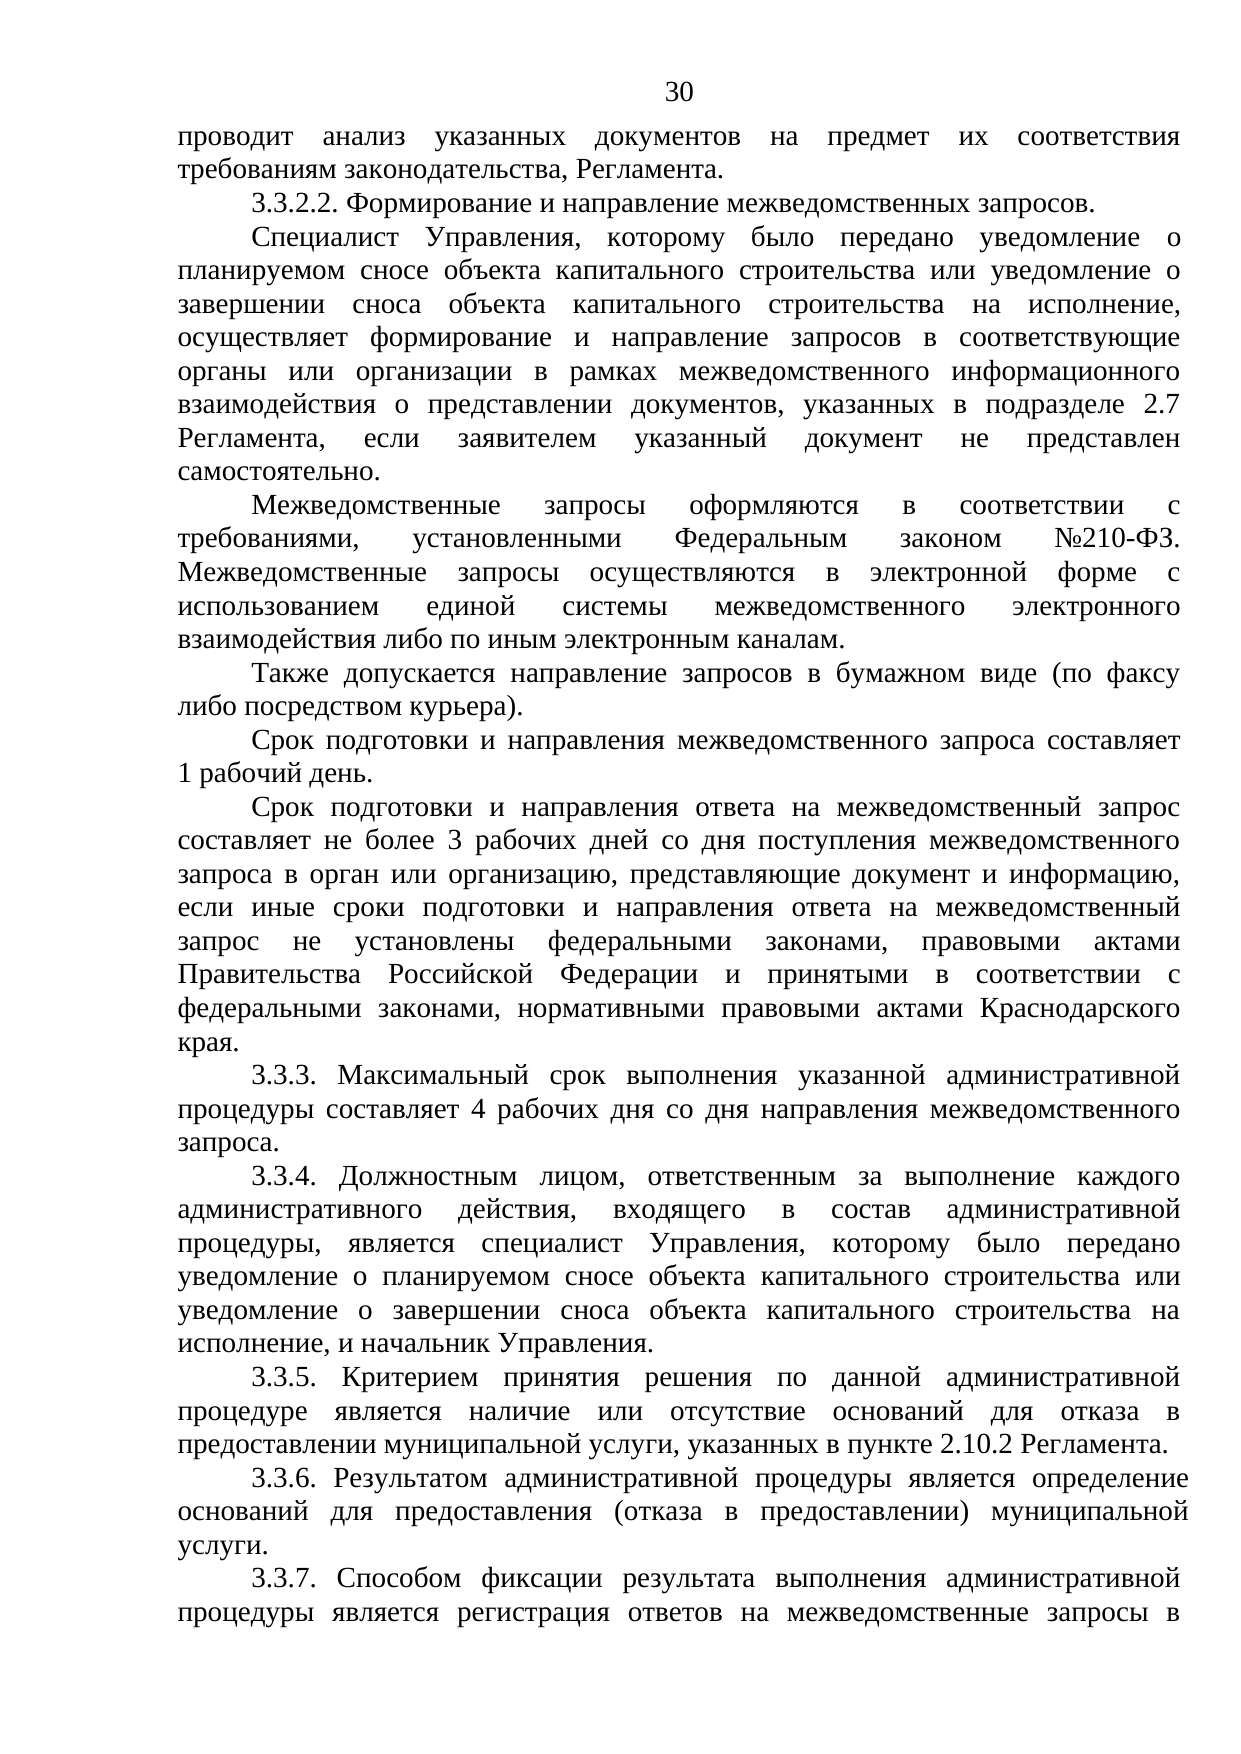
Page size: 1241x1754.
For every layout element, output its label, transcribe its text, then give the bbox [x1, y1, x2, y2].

text 3.3.3. Максимальный срок выполнения указанной административной процедуры составляет 4 рабочих дня со дня направления межведомственного запроса. [177, 1057, 1181, 1158]
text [177, 1560, 1181, 1627]
text Специалист Управления, которому было передано уведомление о планируемом сносе объекта капитального строительства или уведомление о завершении сноса объекта капитального строительства на исполнение, осуществляет формирование и направление запросов в соответствующие органы или организации в рамках межведомственного информационного взаимодействия о представлении документов, указанных в подразделе 2.7 Регламента, если заявителем указанный документ не представлен самостоятельно. [177, 219, 1181, 487]
text Срок подготовки и направления ответа на межведомственный запрос составляет не более 3 рабочих дней со дня поступления межведомственного запроса в орган или организацию, представляющие документ и информацию, если иные сроки подготовки и направления ответа на межведомственный запрос не установлены федеральными законами, правовыми актами Правительства Российской Федерации и принятыми в соответствии с федеральными законами, нормативными правовыми актами Краснодарского края. [177, 789, 1181, 1057]
text 3.3.4. Должностным лицом, ответственным за выполнение каждого административного действия, входящего в состав административной процедуры, является специалист Управления, которому было передано уведомление о планируемом сносе объекта капитального строительства или уведомление о завершении сноса объекта капитального строительства на исполнение, и начальник Управления. [177, 1158, 1181, 1359]
text Межведомственные запросы оформляются в соответствии с требованиями, установленными Федеральным законом №210-ФЗ. Межведомственные запросы осуществляются в электронной форме с использованием единой системы межведомственного электронного взаимодействия либо по иным электронным каналам. [177, 487, 1181, 655]
text Срок подготовки и направления межведомственного запроса составляет 1 рабочий день. [177, 722, 1181, 789]
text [177, 118, 1181, 185]
text 3.3.2.2. Формирование и направление межведомственных запросов. [177, 185, 1181, 219]
text Также допускается направление запросов в бумажном виде (по факсу либо посредством курьера). [177, 655, 1181, 722]
text 3.3.5. Критерием принятия решения по данной административной процедуре является наличие или отсутствие оснований для отказа в предоставлении муниципальной услуги, указанных в пункте 2.10.2 Регламента. [177, 1359, 1181, 1460]
text 3.3.6. Результатом административной процедуры является определение оснований для предоставления (отказа в предоставлении) муниципальной услуги. [177, 1460, 1190, 1560]
